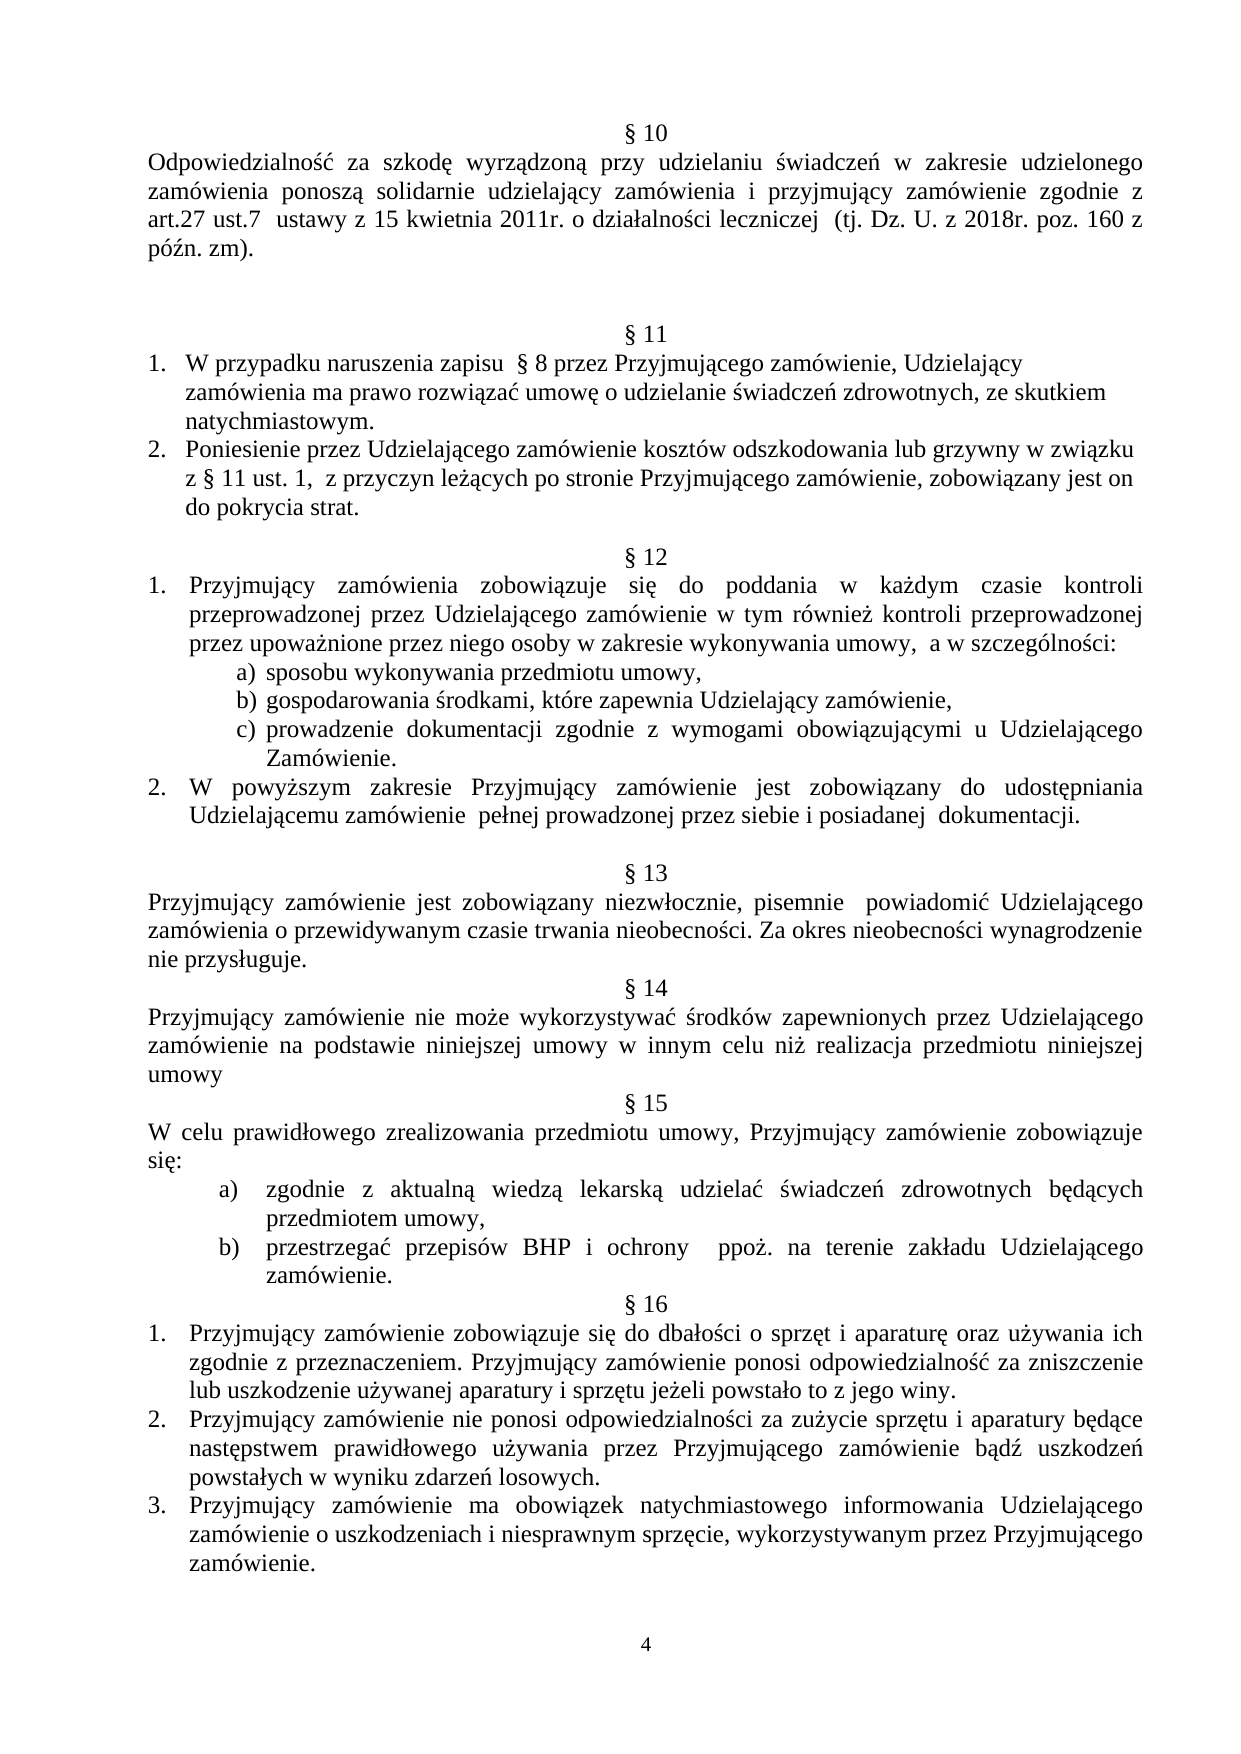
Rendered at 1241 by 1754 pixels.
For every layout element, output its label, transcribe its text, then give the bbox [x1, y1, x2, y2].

list Przyjmujący zamówienie zobowiązuje się do dbałości o sprzęt i aparaturę oraz używania ich zgodnie z przeznaczeniem. Przyjmujący zamówienie ponosi odpowiedzialność za zniszczenie lub uszkodzenie używanej aparatury i sprzętu jeżeli powstało to z jego winy. [148, 1318, 1144, 1404]
text § 12 [148, 542, 1144, 570]
list Przyjmujący zamówienia zobowiązuje się do poddania w każdym czasie kontroli przeprowadzonej przez Udzielającego zamówienie w tym również kontroli przeprowadzonej przez upoważnione przez niego osoby w zakresie wykonywania umowy, a w szczególności: [148, 570, 1144, 657]
text Odpowiedzialność za szkodę wyrządzoną przy udzielaniu świadczeń w zakresie udzielonego zamówienia ponoszą solidarnie udzielający zamówienia i przyjmujący zamówienie zgodnie z art.27 ust.7 ustawy z 15 kwietnia 2011r. o działalności leczniczej (tj. Dz. U. z 2018r. poz. 160 z późn. zm). [148, 147, 1144, 262]
list Przyjmujący zamówienie nie ponosi odpowiedzialności za zużycie sprzętu i aparatury będące następstwem prawidłowego używania przez Przyjmującego zamówienie bądź uszkodzeń powstałych w wyniku zdarzeń losowych. [148, 1404, 1144, 1490]
text § 15 [148, 1088, 1144, 1117]
list zgodnie z aktualną wiedzą lekarską udzielać świadczeń zdrowotnych będących przedmiotem umowy, [218, 1174, 1144, 1232]
text W celu prawidłowego zrealizowania przedmiotu umowy, Przyjmujący zamówienie zobowiązuje się: [148, 1117, 1144, 1174]
text Przyjmujący zamówienie jest zobowiązany niezwłocznie, pisemnie powiadomić Udzielającego zamówienia o przewidywanym czasie trwania nieobecności. Za okres nieobecności wynagrodzenie nie przysługuje. [148, 887, 1144, 973]
text § 11 [148, 319, 1144, 348]
list Poniesienie przez Udzielającego zamówienie kosztów odszkodowania lub grzywny w związku z § 11 ust. 1, z przyczyn leżących po stronie Przyjmującego zamówienie, zobowiązany jest on do pokrycia strat. [148, 434, 1144, 521]
list Przyjmujący zamówienie ma obowiązek natychmiastowego informowania Udzielającego zamówienie o uszkodzeniach i niesprawnym sprzęcie, wykorzystywanym przez Przyjmującego zamówienie. [148, 1490, 1144, 1577]
list gospodarowania środkami, które zapewnia Udzielający zamówienie, [236, 685, 1144, 714]
list W przypadku naruszenia zapisu § 8 przez Przyjmującego zamówienie, Udzielający zamówienia ma prawo rozwiązać umowę o udzielanie świadczeń zdrowotnych, ze skutkiem natychmiastowym. [148, 348, 1144, 434]
list W powyższym zakresie Przyjmujący zamówienie jest zobowiązany do udostępniania Udzielającemu zamówienie pełnej prowadzonej przez siebie i posiadanej dokumentacji. [148, 772, 1144, 829]
text Przyjmujący zamówienie nie może wykorzystywać środków zapewnionych przez Udzielającego zamówienie na podstawie niniejszej umowy w innym celu niż realizacja przedmiotu niniejszej umowy [148, 1002, 1144, 1088]
text § 16 [148, 1289, 1144, 1318]
text § 14 [148, 973, 1144, 1002]
list prowadzenie dokumentacji zgodnie z wymogami obowiązującymi u Udzielającego Zamówienie. [236, 714, 1144, 772]
list przestrzegać przepisów BHP i ochrony ppoż. na terenie zakładu Udzielającego zamówienie. [218, 1232, 1144, 1289]
text § 13 [148, 858, 1144, 887]
text § 10 [148, 118, 1144, 147]
list sposobu wykonywania przedmiotu umowy, [236, 657, 1144, 685]
